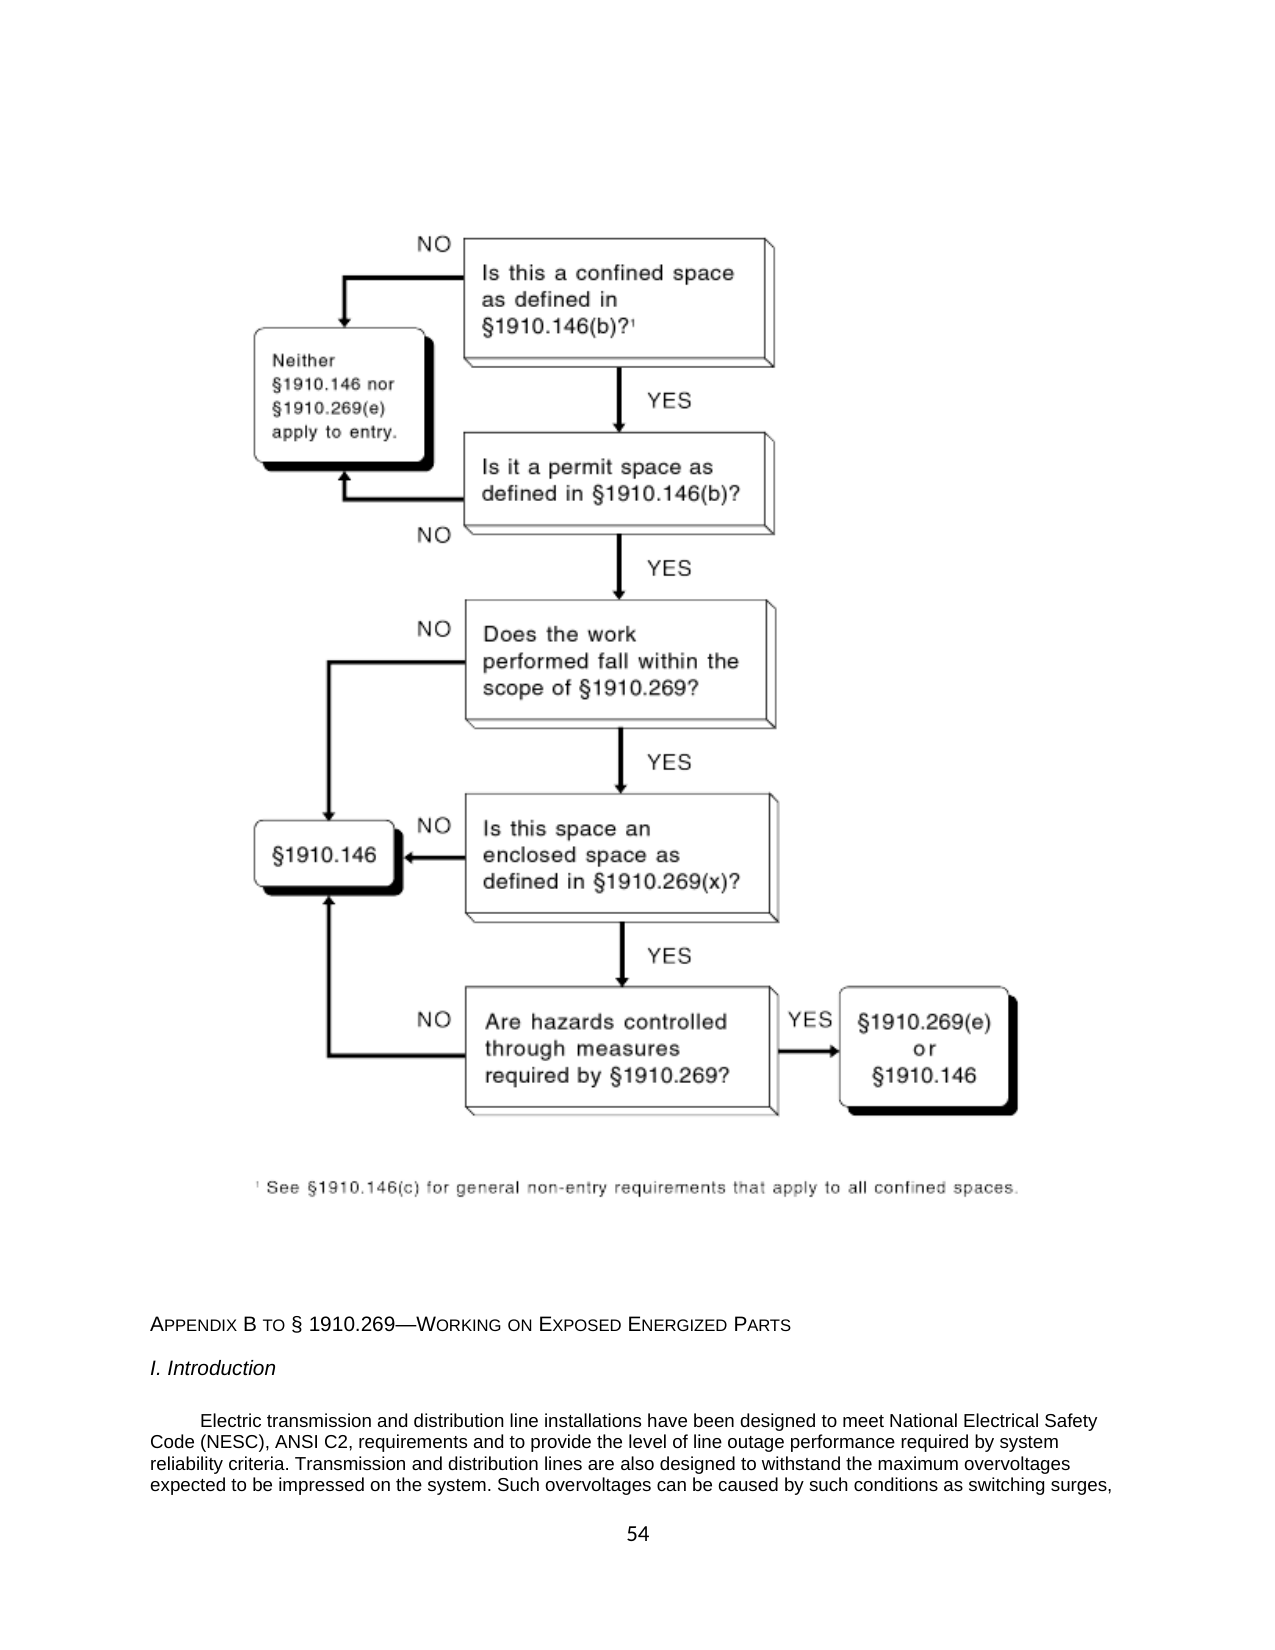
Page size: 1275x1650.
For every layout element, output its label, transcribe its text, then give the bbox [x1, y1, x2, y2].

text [150, 1409, 1125, 1496]
text I. Introduction [150, 1356, 1125, 1380]
picture [196, 150, 1079, 1291]
text Appendix B to § 1910.269—Working on Exposed Energized Parts [150, 1311, 1125, 1335]
